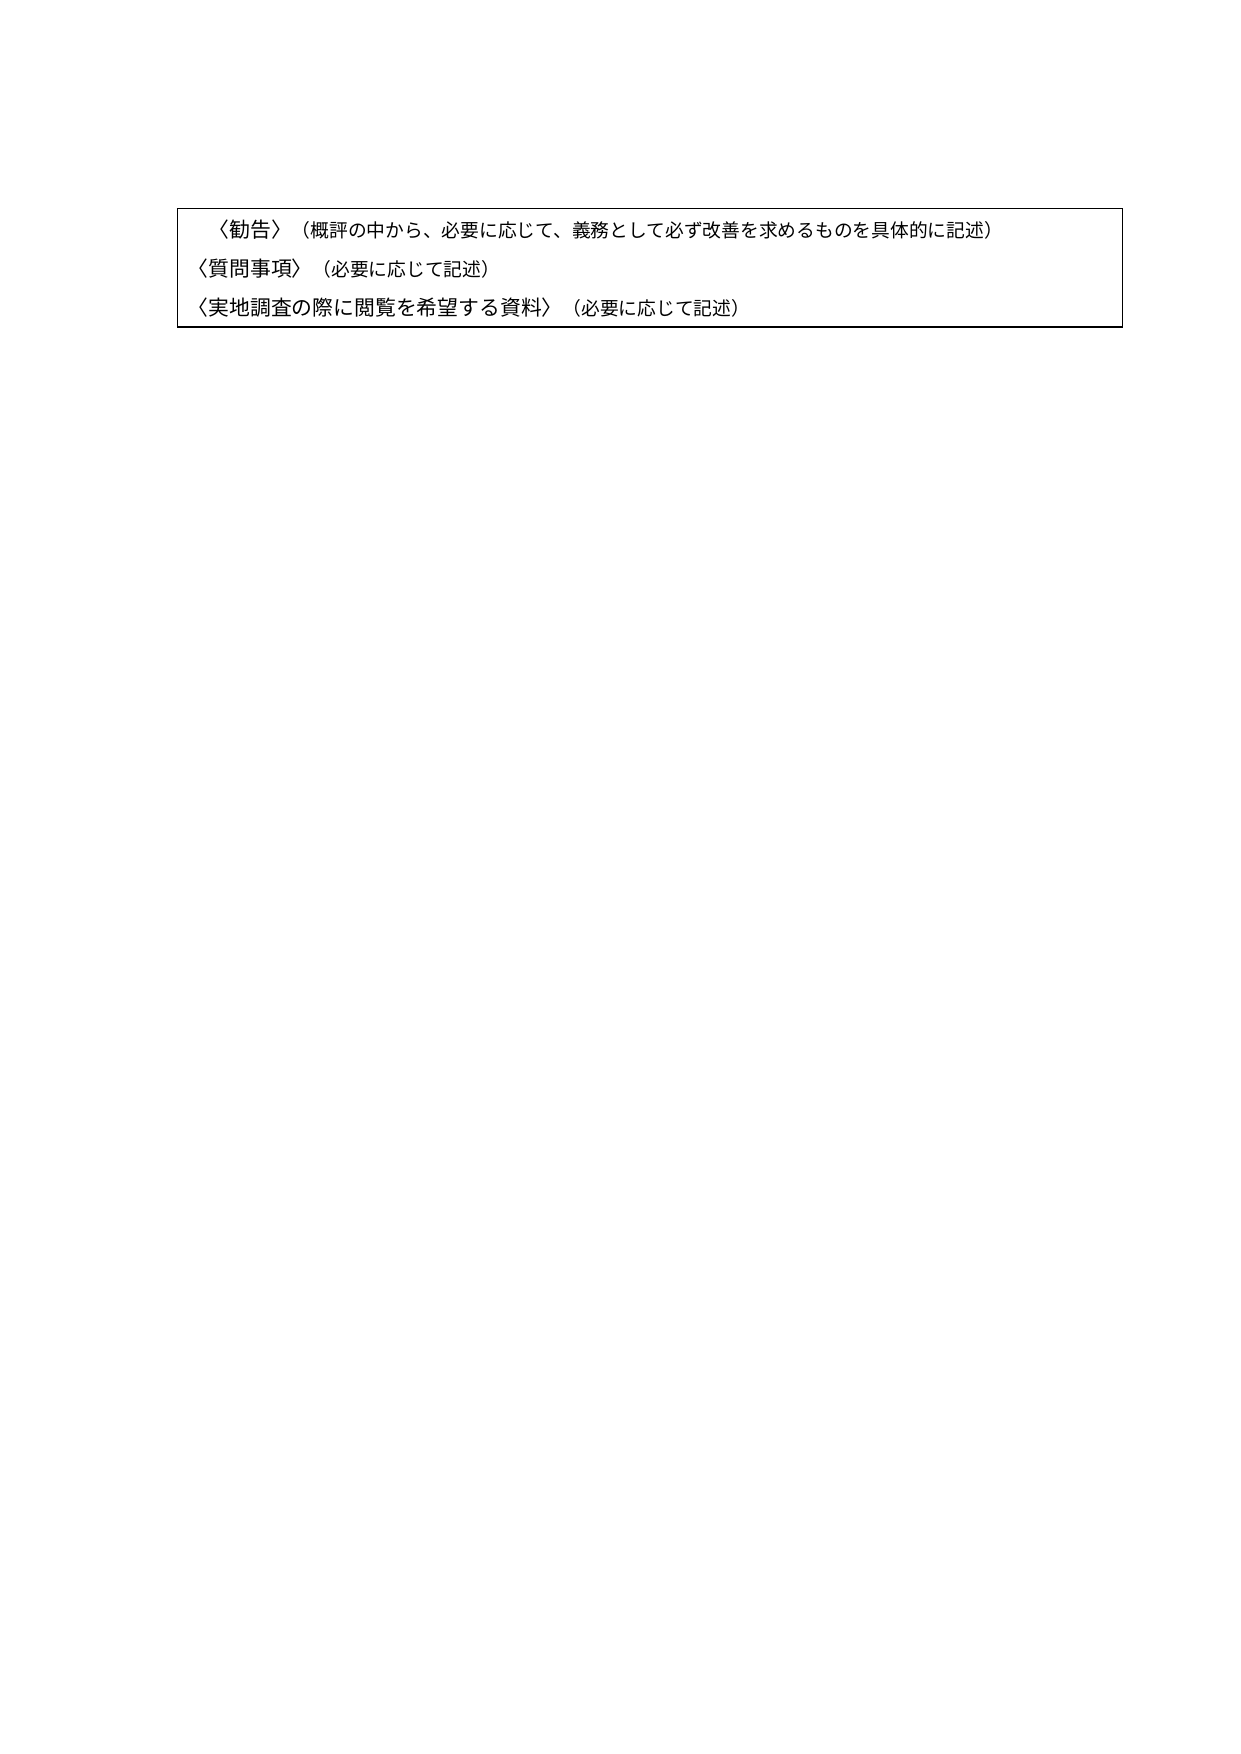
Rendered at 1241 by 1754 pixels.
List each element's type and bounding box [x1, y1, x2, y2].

table_header [178, 209, 1122, 326]
